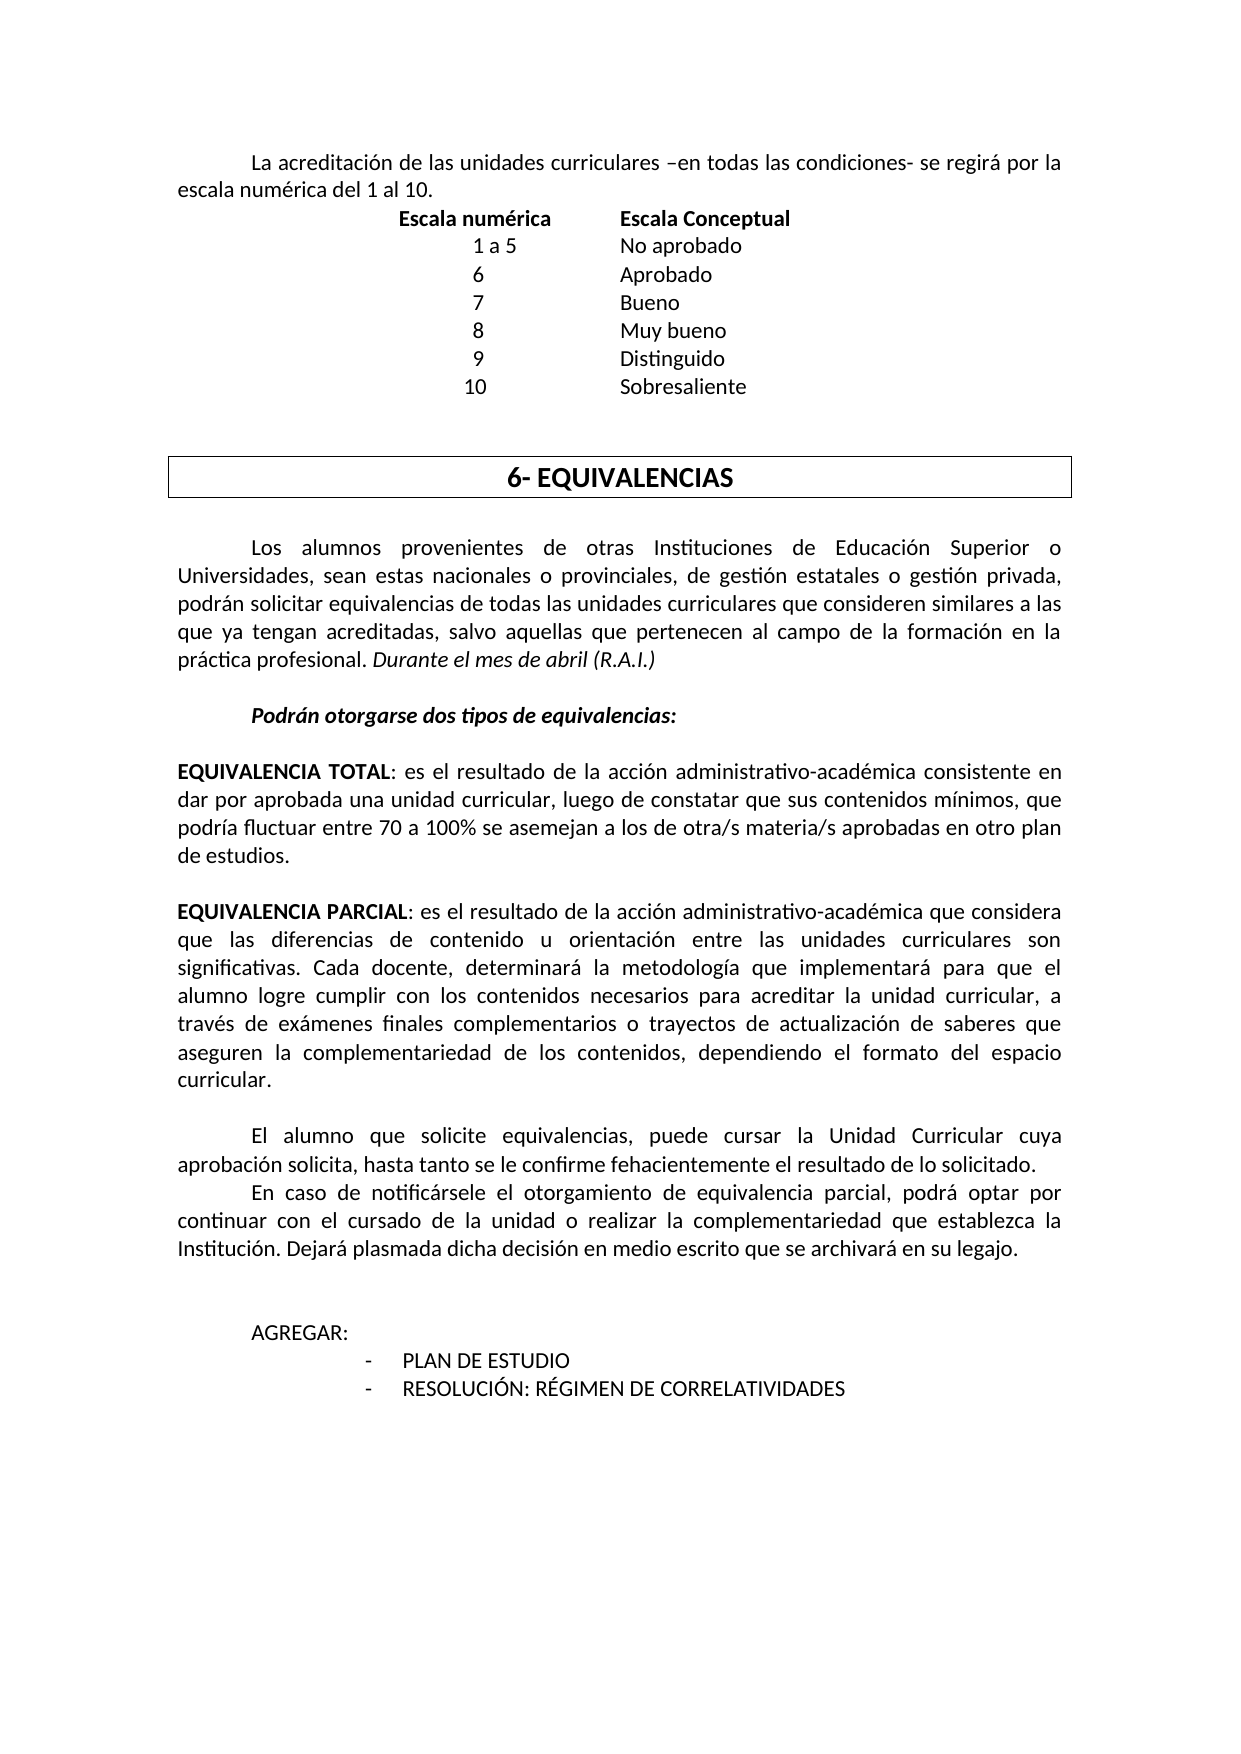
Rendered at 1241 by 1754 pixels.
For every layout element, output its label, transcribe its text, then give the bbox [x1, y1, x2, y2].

list 8 Muy bueno [472, 316, 1063, 344]
list EQUIVALENCIA PARCIAL: es el resultado de la acción administrativo-académica que considera que las diferencias de contenido u orientación entre las unidades curriculares son significativas. Cada docente, determinará la metodología que implementará para que el alumno logre cumplir con los contenidos necesarios para acreditar la unidad curricular, a través de exámenes finales complementarios o trayectos de actualización de saberes que aseguren la complementariedad de los contenidos, dependiendo el formato del espacio curricular. [177, 897, 1063, 1094]
list 7 Bueno [472, 288, 1063, 316]
list Los alumnos provenientes de otras Instituciones de Educación Superior o Universidades, sean estas nacionales o provinciales, de gestión estatales o gestión privada, podrán solicitar equivalencias de todas las unidades curriculares que consideren similares a las que ya tengan acreditadas, salvo aquellas que pertenecen al campo de la formación en la práctica profesional. Durante el mes de abril (R.A.I.) [177, 533, 1063, 673]
list 6- EQUIVALENCIAS [169, 457, 1071, 497]
list En caso de notificársele el otorgamiento de equivalencia parcial, podrá optar por continuar con el cursado de la unidad o realizar la complementariedad que establezca la Institución. Dejará plasmada dicha decisión en medio escrito que se archivará en su legajo. [177, 1178, 1063, 1262]
list EQUIVALENCIA TOTAL: es el resultado de la acción administrativo-académica consistente en dar por aprobada una unidad curricular, luego de constatar que sus contenidos mínimos, que podría fluctuar entre 70 a 100% se asemejan a los de otra/s materia/s aprobadas en otro plan de estudios. [177, 757, 1063, 869]
list 1 a 5 No aprobado [472, 232, 1063, 260]
list 6 Aprobado [472, 260, 1063, 288]
list AGREGAR: [177, 1318, 1063, 1346]
list Escala numérica Escala Conceptual [398, 204, 1063, 232]
list El alumno que solicite equivalencias, puede cursar la Unidad Curricular cuya aprobación solicita, hasta tanto se le confirme fehacientemente el resultado de lo solicitado. [177, 1122, 1063, 1178]
list La acreditación de las unidades curriculares –en todas las condiciones- se regirá por la escala numérica del 1 al 10. [177, 148, 1063, 204]
list 10 Sobresaliente [252, 372, 1063, 400]
list PLAN DE ESTUDIO [365, 1346, 1063, 1374]
list RESOLUCIÓN: RÉGIMEN DE CORRELATIVIDADES [365, 1374, 1063, 1402]
list 9 Distinguido [472, 344, 1063, 372]
list Podrán otorgarse dos tipos de equivalencias: [177, 701, 1063, 729]
